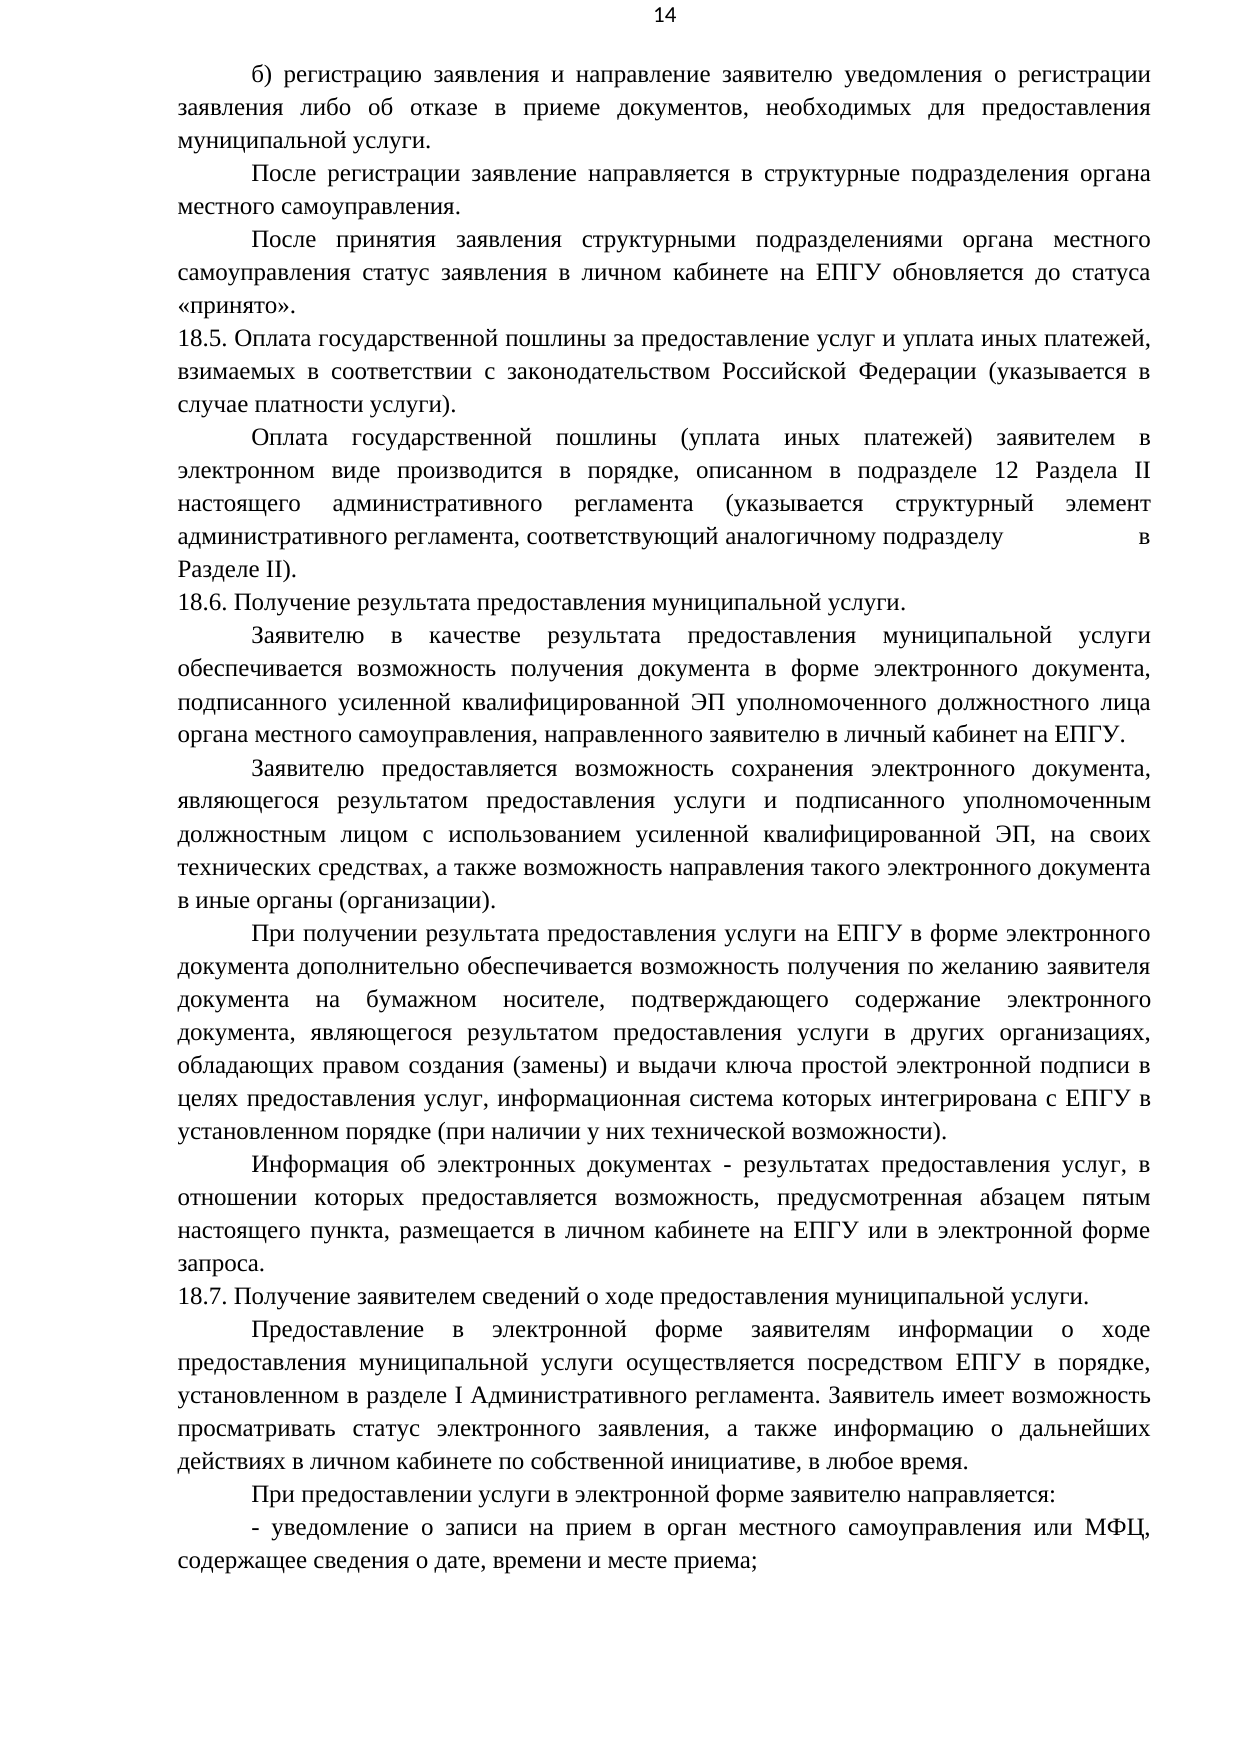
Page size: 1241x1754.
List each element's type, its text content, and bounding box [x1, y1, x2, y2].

text При получении результата предоставления услуги на ЕПГУ в форме электронного документа дополнительно обеспечивается возможность получения по желанию заявителя документа на бумажном носителе, подтверждающего содержание электронного документа, являющегося результатом предоставления услуги в других организациях, обладающих правом создания (замены) и выдачи ключа простой электронной подписи в целях предоставления услуг, информационная система которых интегрирована с ЕПГУ в установленном порядке (при наличии у них технической возможности). [177, 918, 1152, 1144]
text 18.6. Получение результата предоставления муниципальной услуги. [177, 587, 1152, 616]
text 18.7. Получение заявителем сведений о ходе предоставления муниципальной услуги. [177, 1281, 1152, 1310]
text После принятия заявления структурными подразделениями органа местного самоуправления статус заявления в личном кабинете на ЕПГУ обновляется до статуса «принято». [177, 224, 1152, 319]
text - уведомление о записи на прием в орган местного самоуправления или МФЦ, содержащее сведения о дате, времени и месте приема; [177, 1512, 1152, 1574]
text Предоставление в электронной форме заявителям информации о ходе предоставления муниципальной услуги осуществляется посредством ЕПГУ в порядке, установленном в разделе I Административного регламента. Заявитель имеет возможность просматривать статус электронного заявления, а также информацию о дальнейших действиях в личном кабинете по собственной инициативе, в любое время. [177, 1314, 1152, 1475]
text 18.5. Оплата государственной пошлины за предоставление услуг и уплата иных платежей, взимаемых в соответствии с законодательством Российской Федерации (указывается в случае платности услуги). [177, 323, 1152, 418]
text Заявителю в качестве результата предоставления муниципальной услуги обеспечивается возможность получения документа в форме электронного документа, подписанного усиленной квалифицированной ЭП уполномоченного должностного лица органа местного самоуправления, направленного заявителю в личный кабинет на ЕПГУ. [177, 621, 1152, 748]
text Заявителю предоставляется возможность сохранения электронного документа, являющегося результатом предоставления услуги и подписанного уполномоченным должностным лицом с использованием усиленной квалифицированной ЭП, на своих технических средствах, а также возможность направления такого электронного документа в иные органы (организации). [177, 753, 1152, 913]
text При предоставлении услуги в электронной форме заявителю направляется: [177, 1479, 1152, 1508]
text Оплата государственной пошлины (уплата иных платежей) заявителем в электронном виде производится в порядке, описанном в подразделе 12 Раздела II настоящего административного регламента (указывается структурный элемент административного регламента, соответствующий аналогичному подразделу в Разделе II). [177, 422, 1152, 583]
text б) регистрацию заявления и направление заявителю уведомления о регистрации заявления либо об отказе в приеме документов, необходимых для предоставления муниципальной услуги. [177, 59, 1152, 154]
text После регистрации заявление направляется в структурные подразделения органа местного самоуправления. [177, 158, 1152, 220]
text Информация об электронных документах - результатах предоставления услуг, в отношении которых предоставляется возможность, предусмотренная абзацем пятым настоящего пункта, размещается в личном кабинете на ЕПГУ или в электронной форме запроса. [177, 1149, 1152, 1277]
